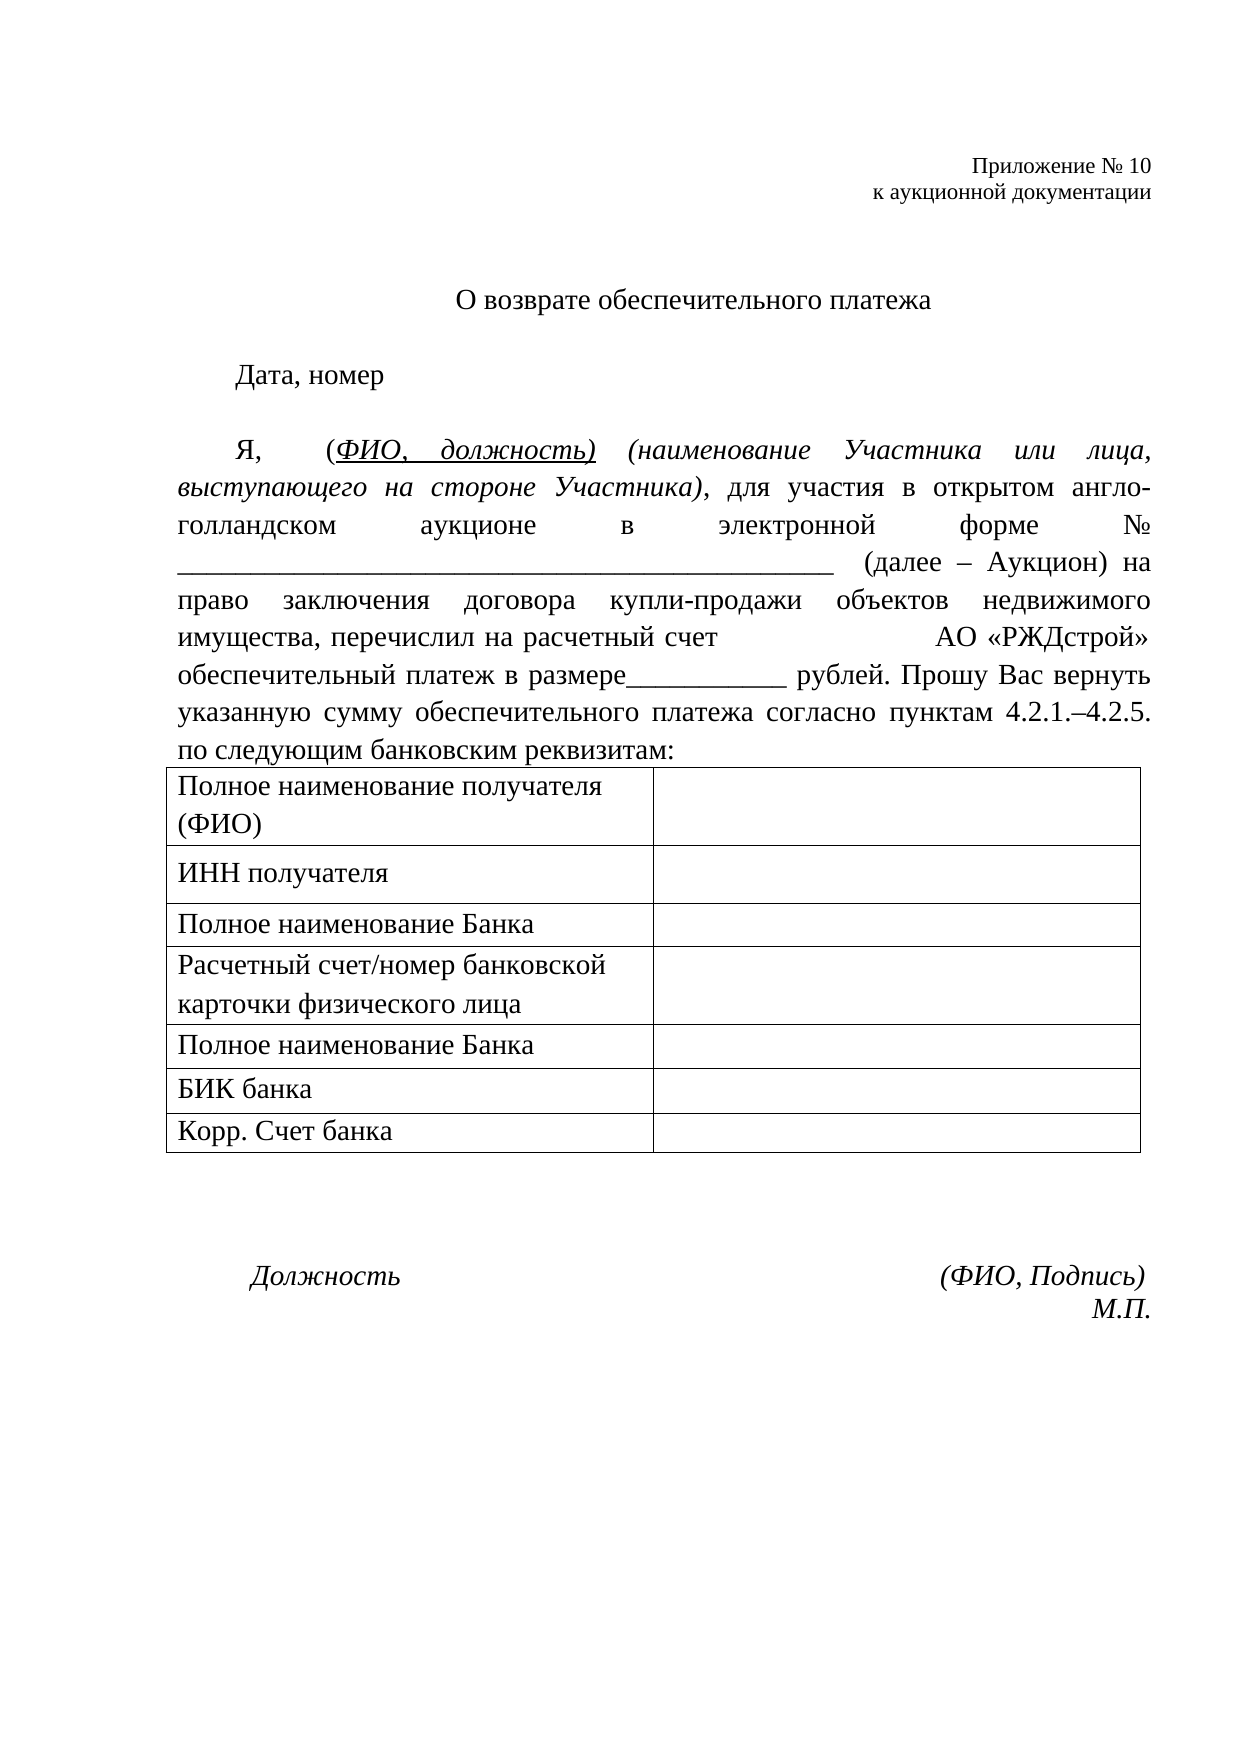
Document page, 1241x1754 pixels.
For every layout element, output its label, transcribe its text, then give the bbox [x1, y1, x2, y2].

table_header [654, 768, 1140, 845]
table_cell [654, 904, 1140, 946]
text М.П. [177, 1291, 1152, 1325]
table_cell [654, 1114, 1140, 1152]
table_cell БИК банка [167, 1069, 653, 1112]
table_cell Корр. Счет банка [167, 1114, 653, 1152]
table_cell Полное наименование Банка [167, 1025, 653, 1068]
text Дата, номер [177, 354, 1152, 392]
table_cell [654, 846, 1140, 903]
table_cell [654, 1025, 1140, 1068]
table_cell Расчетный счет/номер банковской карточки физического лица [167, 947, 653, 1024]
text Должность (ФИО, Подпись) [177, 1258, 1152, 1291]
text Я, (ФИО, должность) (наименование Участника или лица, выступающего на стороне Участника), для участия в открытом англо-голландском аукционе в электронной форме № _____________________________________________ (далее – Аукцион) на право заключения договора купли-продажи объектов недвижимого имущества, перечислил на расчетный счет АО «РЖДстрой» обеспечительный платеж в размере___________ рублей. Прошу Вас вернуть указанную сумму обеспечительного платежа согласно пунктам 4.2.1.–4.2.5. по следующим банковским реквизитам: [177, 429, 1152, 767]
table_header Полное наименование получателя (ФИО) [167, 768, 653, 845]
table_cell [654, 947, 1140, 1024]
text Приложение № 10 [241, 152, 1152, 178]
text к аукционной документации [177, 178, 1152, 204]
text О возврате обеспечительного платежа [177, 279, 1152, 317]
table_cell [654, 1069, 1140, 1112]
table_cell ИНН получателя [167, 846, 653, 903]
table_cell Полное наименование Банка [167, 904, 653, 946]
